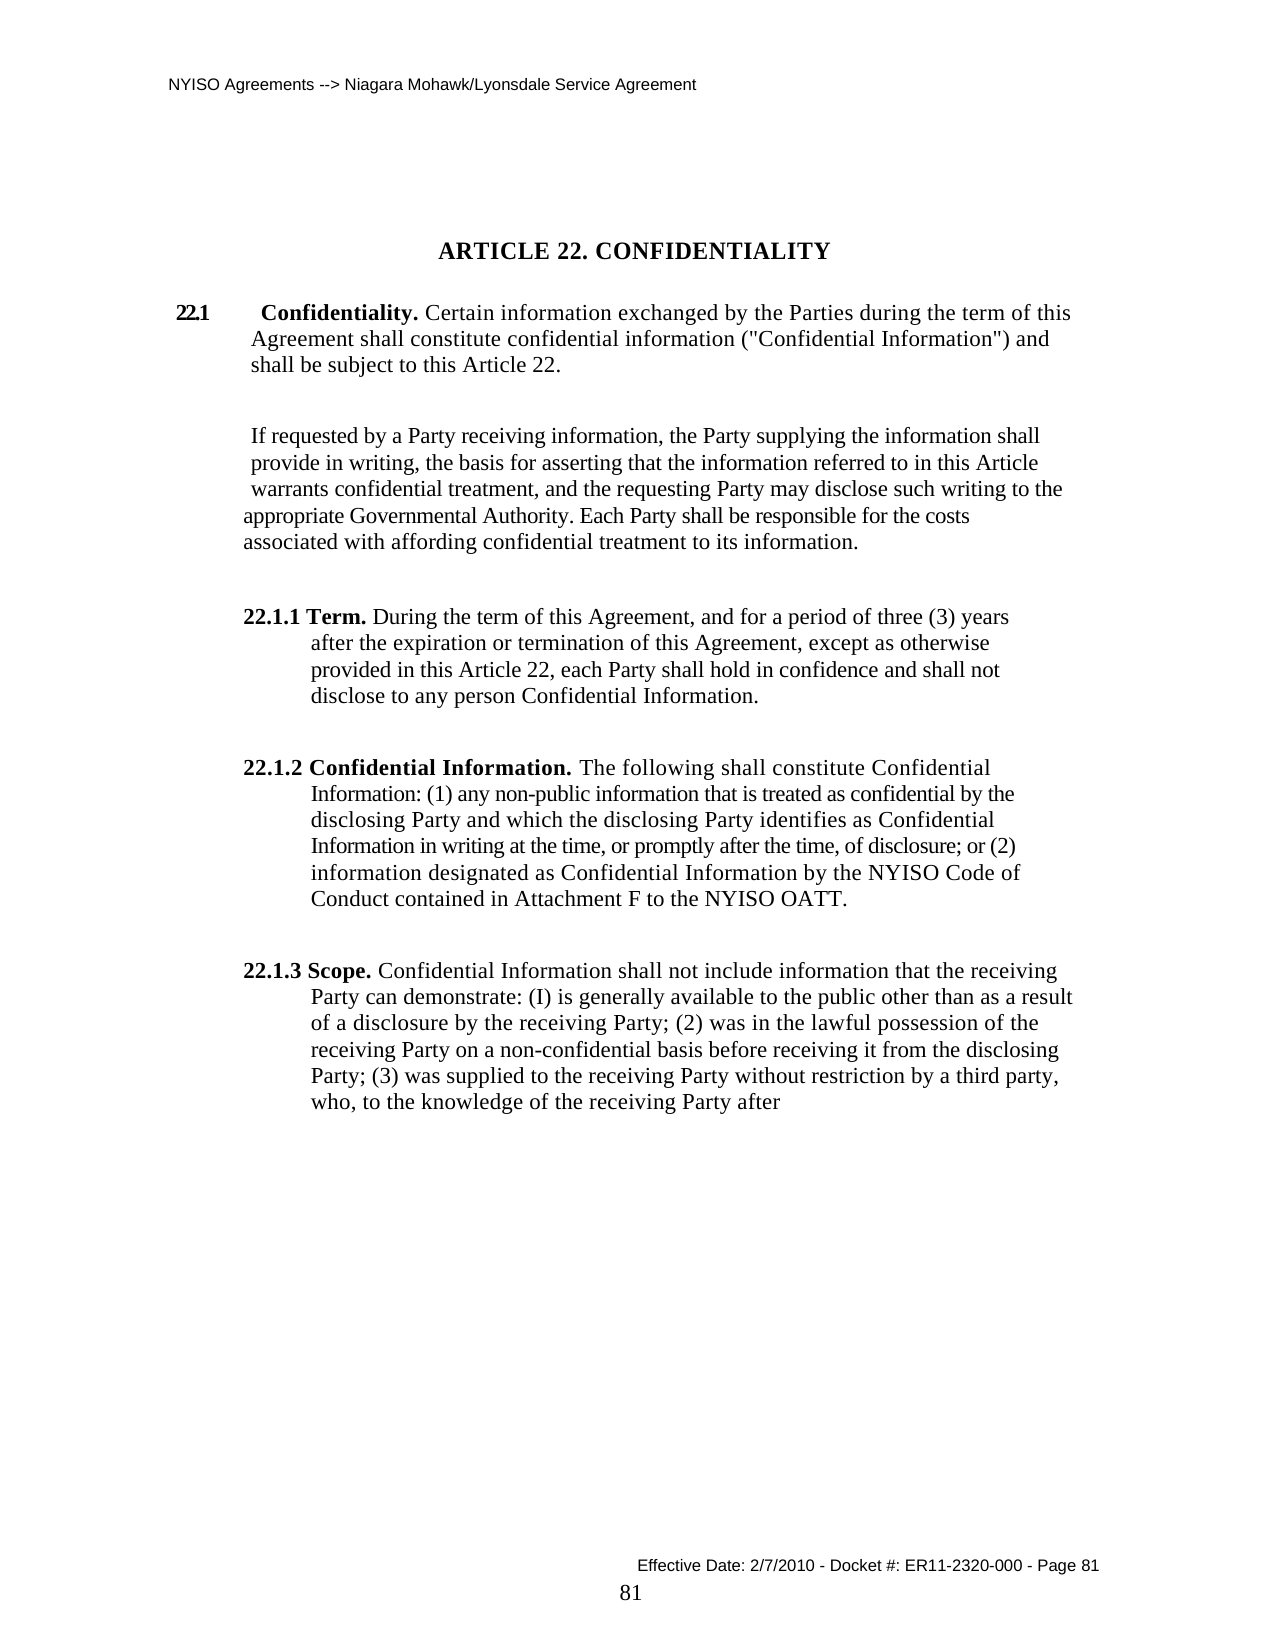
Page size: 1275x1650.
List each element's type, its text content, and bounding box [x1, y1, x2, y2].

text ARTICLE 22. CONFIDENTIALITY [438, 239, 1099, 265]
text If requested by a Party receiving information, the Party supplying the information shall provide in writing, the basis for asserting that the information referred to in this Article warrants confidential treatment, and the requesting Party may disclose such writing to the [251, 423, 1077, 502]
text 22.1.1 Term. During the term of this Agreement, and for a period of three (3) years after the expiration or termination of this Agreement, except as otherwise provided in this Article 22, each Party shall hold in confidence and shall not disclose to any person Confidential Information. [243, 603, 1039, 708]
text 22.1.3 Scope. Confidential Information shall not include information that the receiving Party can demonstrate: (I) is generally available to the public other than as a result of a disclosure by the receiving Party; (2) was in the lawful possession of the receiving Party on a non-confidential basis before receiving it from the disclosing Party; (3) was supplied to the receiving Party without restriction by a third party, who, to the knowledge of the receiving Party after [243, 957, 1092, 1115]
text 22.1 Confidentiality. Certain information exchanged by the Parties during the term of this [176, 298, 1099, 325]
text 22.1.2 Confidential Information. The following shall constitute Confidential Information: (1) any non-public information that is treated as confidential by the disclosing Party and which the disclosing Party identifies as Confidential Information in writing at the time, or promptly after the time, of disclosure; or (2) information designated as Confidential Information by the NYISO Code of Conduct contained in Attachment F to the NYISO OATT. [243, 753, 1069, 912]
text appropriate Governmental Authority. Each Party shall be responsible for the costs associated with affording confidential treatment to its information. [243, 502, 1024, 554]
text Agreement shall constitute confidential information ("Confidential Information") and shall be subject to this Article 22. [251, 325, 1084, 378]
